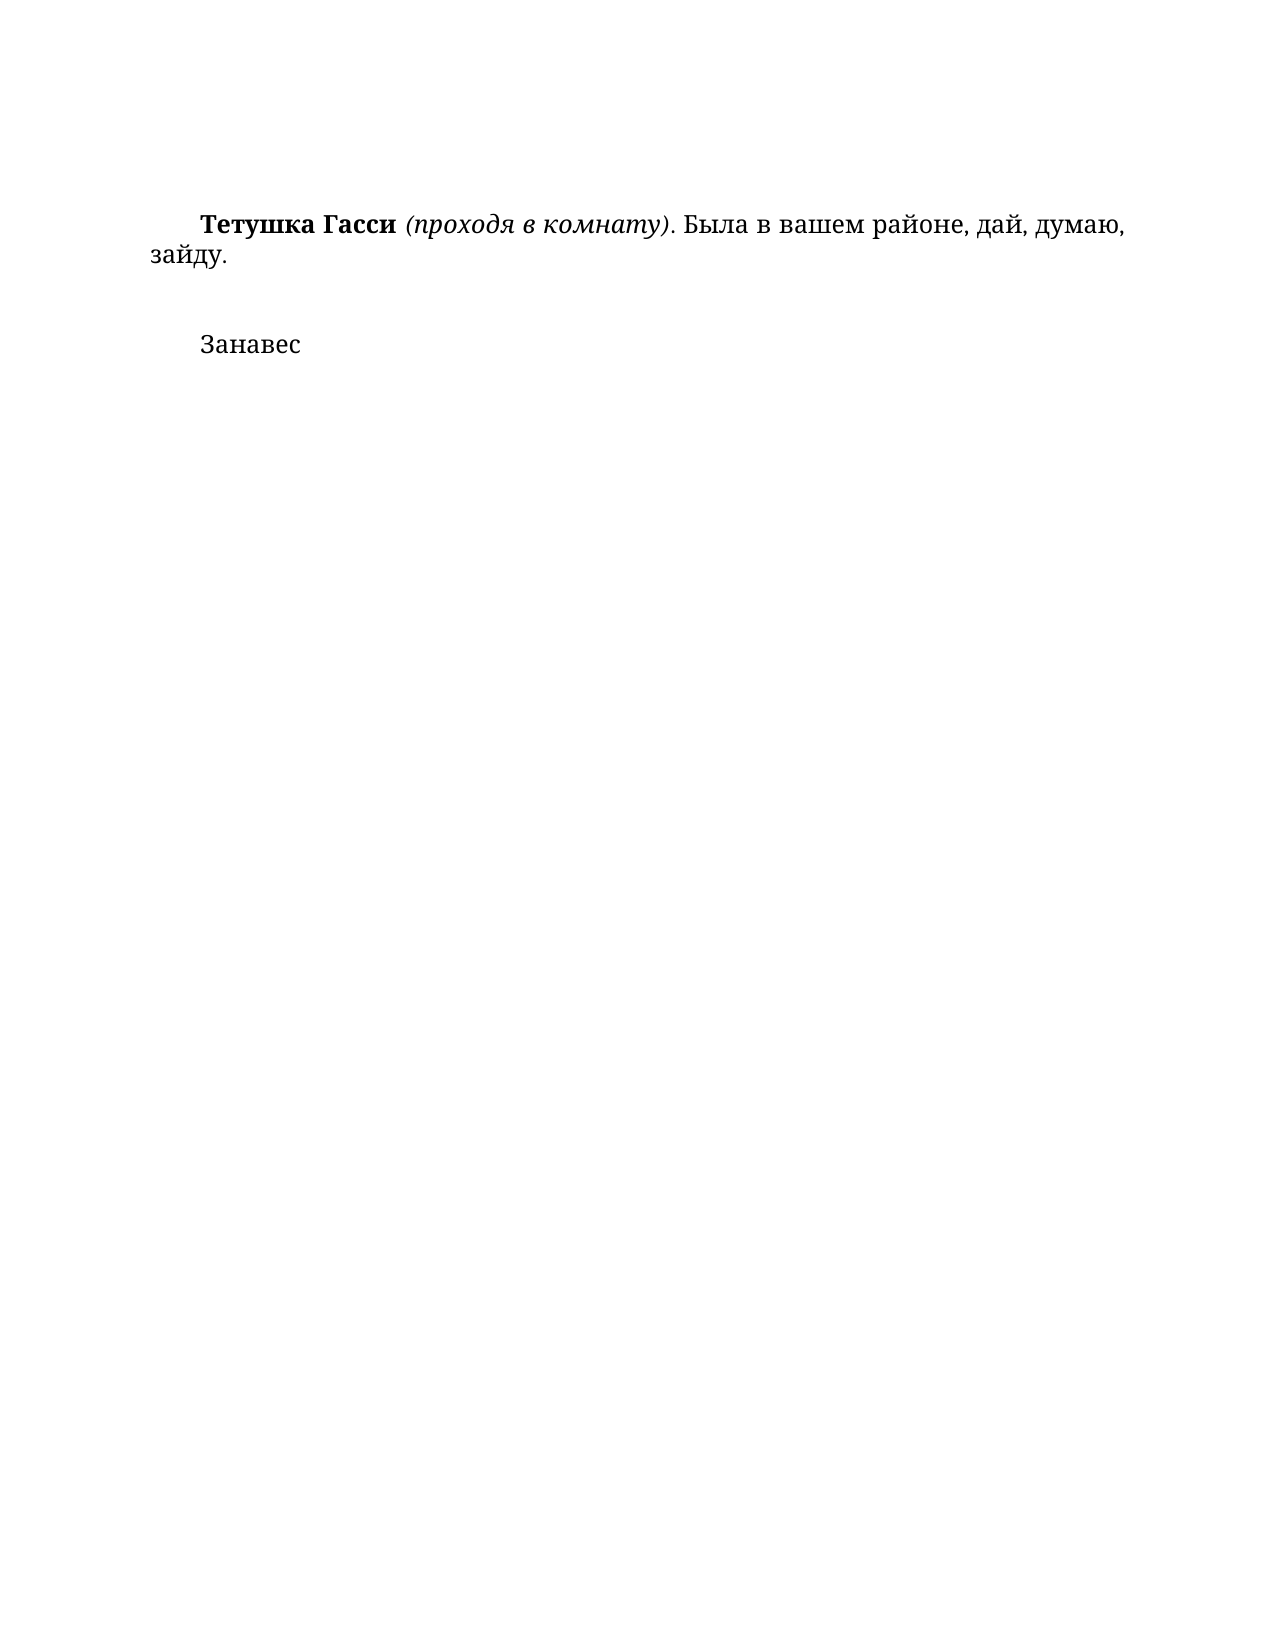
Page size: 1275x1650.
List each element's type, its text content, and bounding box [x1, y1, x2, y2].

text Тетушка Гасси (проходя в комнату). Была в вашем районе, дай, думаю, зайду. [150, 210, 1125, 270]
text Занавес [150, 330, 1125, 360]
